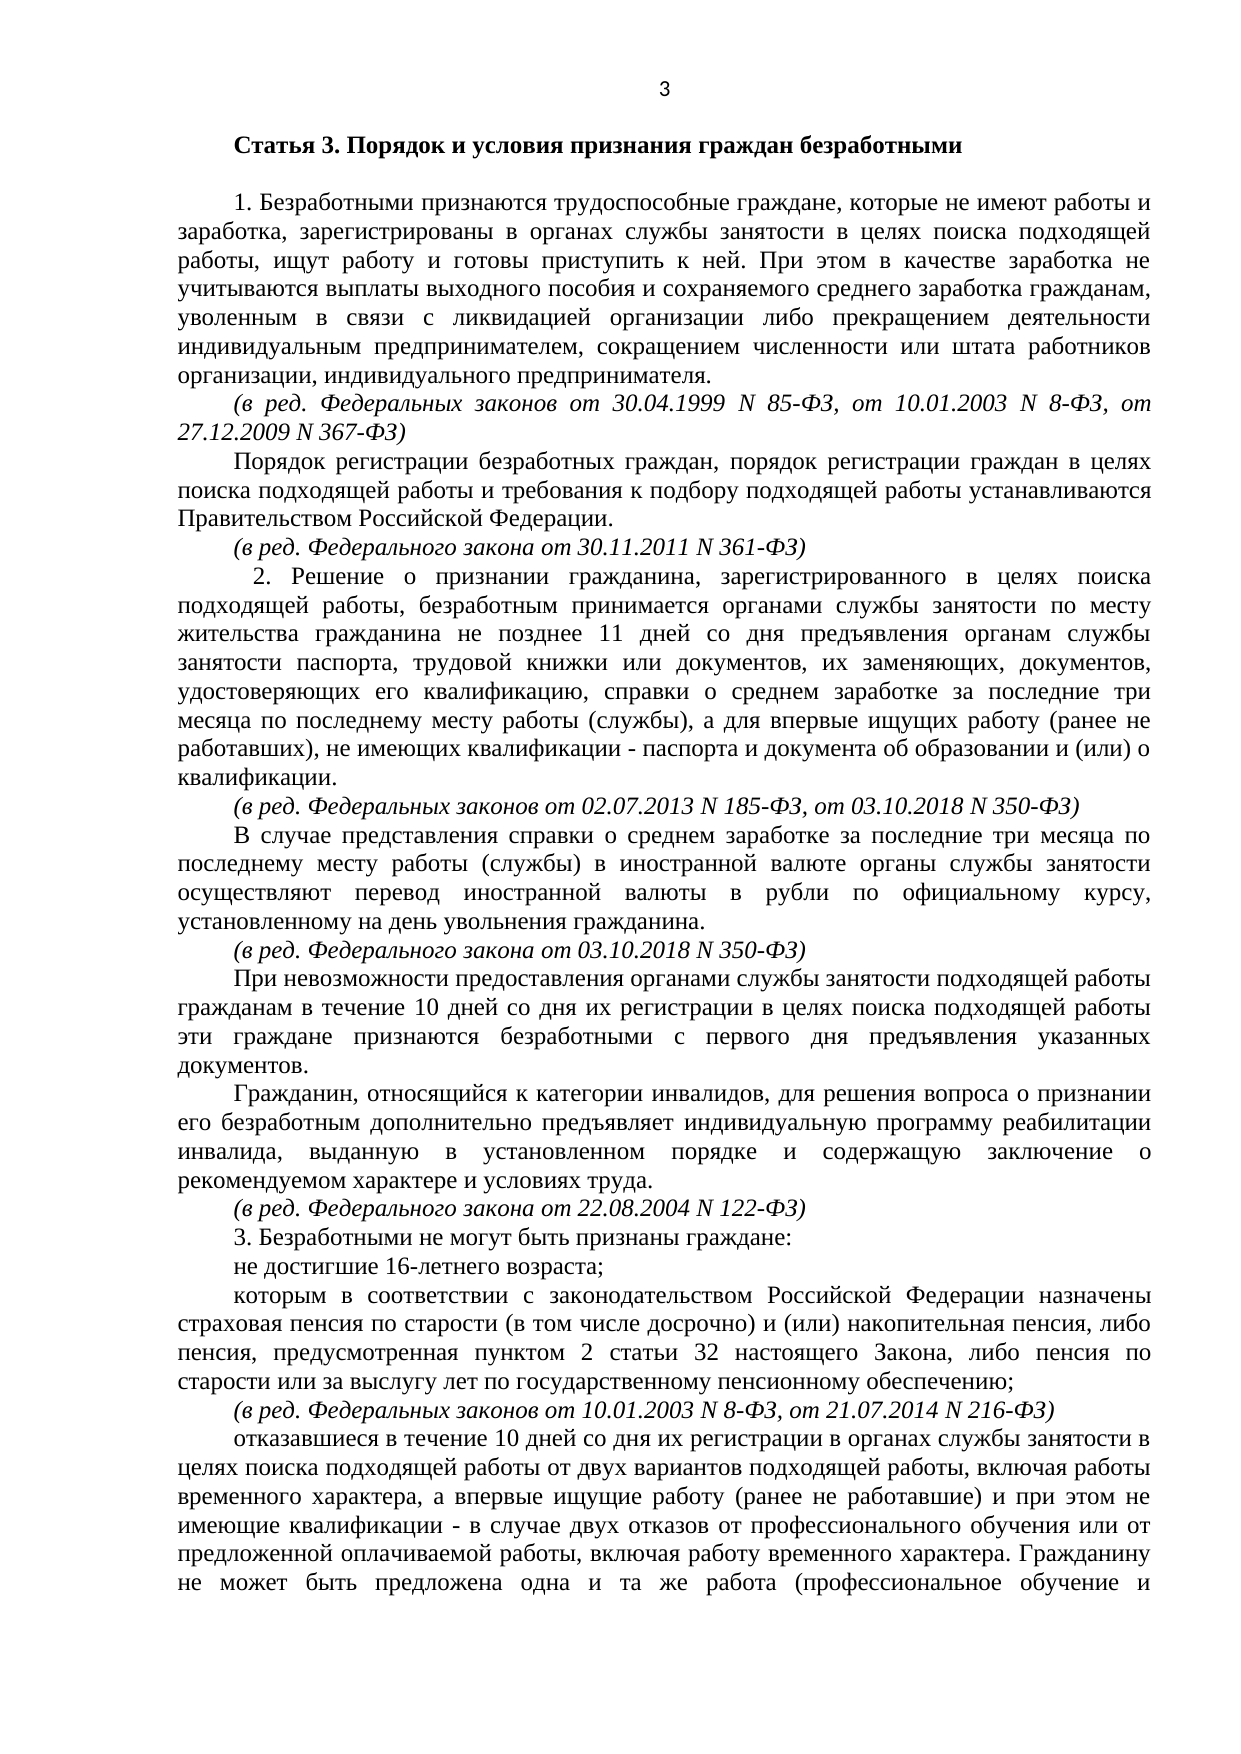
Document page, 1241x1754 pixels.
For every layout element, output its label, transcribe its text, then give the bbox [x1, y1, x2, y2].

text (в ред. Федерального закона от 03.10.2018 N 350-ФЗ) [177, 935, 1152, 963]
text (в ред. Федеральных законов от 30.04.1999 N 85-ФЗ, от 10.01.2003 N 8-ФЗ, от 27.12.2009 N 367-ФЗ) [177, 388, 1152, 446]
text В случае представления справки о среднем заработке за последние три месяца по последнему месту работы (службы) в иностранной валюте органы службы занятости осуществляют перевод иностранной валюты в рубли по официальному курсу, установленному на день увольнения гражданина. [177, 820, 1152, 935]
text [177, 1423, 1152, 1596]
text 2. Решение о признании гражданина, зарегистрированного в целях поиска подходящей работы, безработным принимается органами службы занятости по месту жительства гражданина не позднее 11 дней со дня предъявления органам службы занятости паспорта, трудовой книжки или документов, их заменяющих, документов, удостоверяющих его квалификацию, справки о среднем заработке за последние три месяца по последнему месту работы (службы), а для впервые ищущих работу (ранее не работавших), не имеющих квалификации - паспорта и документа об образовании и (или) о квалификации. [177, 561, 1152, 791]
text (в ред. Федеральных законов от 02.07.2013 N 185-ФЗ, от 03.10.2018 N 350-ФЗ) [177, 791, 1152, 820]
text Гражданин, относящийся к категории инвалидов, для решения вопроса о признании его безработным дополнительно предъявляет индивидуальную программу реабилитации инвалида, выданную в установленном порядке и содержащую заключение о рекомендуемом характере и условиях труда. [177, 1078, 1152, 1193]
text Порядок регистрации безработных граждан, порядок регистрации граждан в целях поиска подходящей работы и требования к подбору подходящей работы устанавливаются Правительством Российской Федерации. [177, 446, 1152, 532]
text (в ред. Федерального закона от 22.08.2004 N 122-ФЗ) [177, 1193, 1152, 1222]
text 1. Безработными признаются трудоспособные граждане, которые не имеют работы и заработка, зарегистрированы в органах службы занятости в целях поиска подходящей работы, ищут работу и готовы приступить к ней. При этом в качестве заработка не учитываются выплаты выходного пособия и сохраняемого среднего заработка гражданам, уволенным в связи с ликвидацией организации либо прекращением деятельности индивидуальным предпринимателем, сокращением численности или штата работников организации, индивидуального предпринимателя. [177, 187, 1152, 388]
text Статья 3. Порядок и условия признания граждан безработными [177, 130, 1152, 158]
text 3. Безработными не могут быть признаны граждане: [177, 1222, 1152, 1251]
text не достигшие 16-летнего возраста; [177, 1251, 1152, 1280]
text (в ред. Федерального закона от 30.11.2011 N 361-ФЗ) [177, 532, 1152, 561]
text (в ред. Федеральных законов от 10.01.2003 N 8-ФЗ, от 21.07.2014 N 216-ФЗ) [177, 1395, 1152, 1423]
text которым в соответствии с законодательством Российской Федерации назначены страховая пенсия по старости (в том числе досрочно) и (или) накопительная пенсия, либо пенсия, предусмотренная пунктом 2 статьи 32 настоящего Закона, либо пенсия по старости или за выслугу лет по государственному пенсионному обеспечению; [177, 1280, 1152, 1395]
text При невозможности предоставления органами службы занятости подходящей работы гражданам в течение 10 дней со дня их регистрации в целях поиска подходящей работы эти граждане признаются безработными с первого дня предъявления указанных документов. [177, 963, 1152, 1078]
